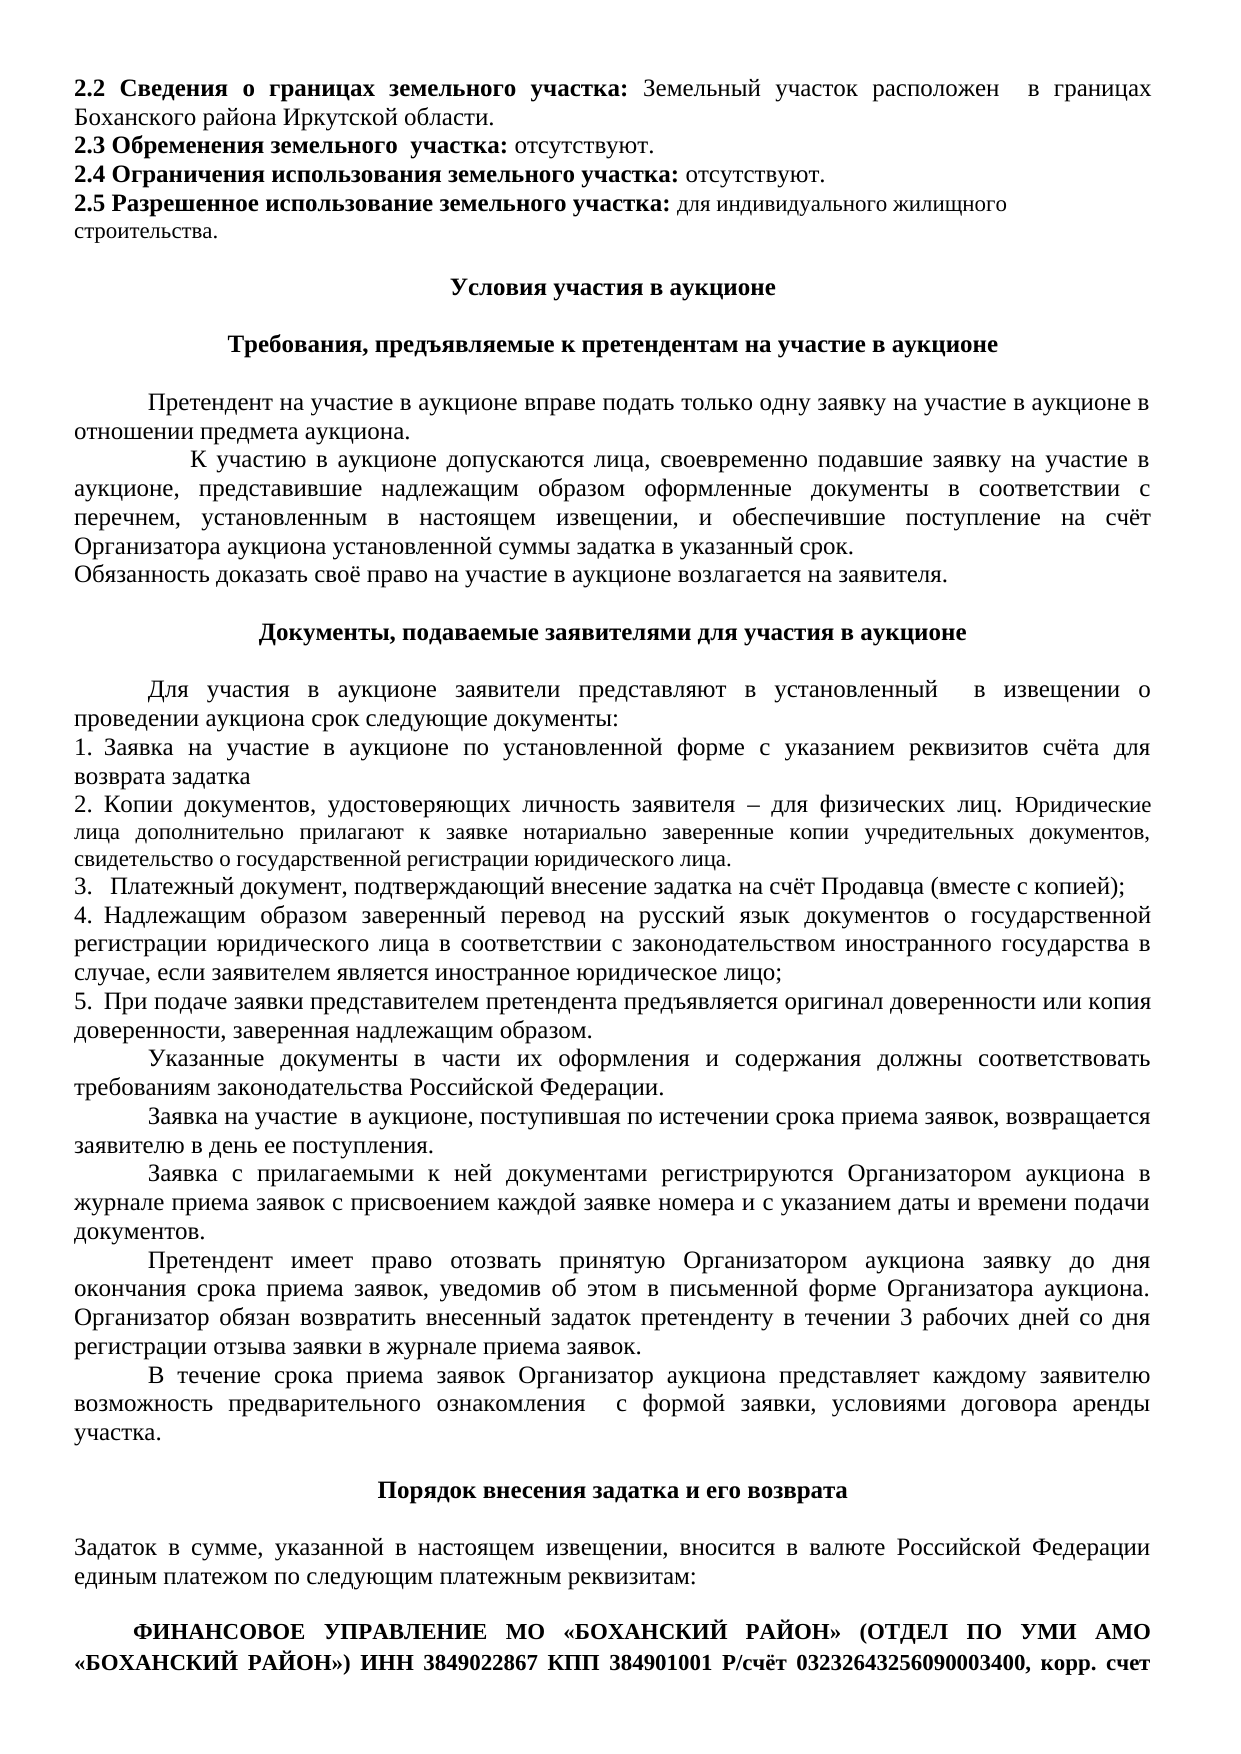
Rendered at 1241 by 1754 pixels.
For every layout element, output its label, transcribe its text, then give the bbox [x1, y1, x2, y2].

list Указанные документы в части их оформления и содержания должны соответствовать требованиям законодательства Российской Федерации. [74, 1043, 1152, 1101]
list При подаче заявки представителем претендента предъявляется оригинал доверенности или копия доверенности, заверенная надлежащим образом. [74, 986, 1152, 1043]
list Требования, предъявляемые к претендентам на участие в аукционе [74, 329, 1152, 358]
list Платежный документ, подтверждающий внесение задатка на счёт Продавца (вместе с копией); [74, 871, 1152, 900]
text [74, 1618, 1152, 1675]
list Для участия в аукционе заявители представляют в установленный в извещении о проведении аукциона срок следующие документы: [74, 674, 1152, 732]
list К участию в аукционе допускаются лица, своевременно подавшие заявку на участие в аукционе, представившие надлежащим образом оформленные документы в соответствии с перечнем, установленным в настоящем извещении, и обеспечившие поступление на счёт Организатора аукциона установленной суммы задатка в указанный срок. [74, 444, 1152, 559]
list 2.5 Разрешенное использование земельного участка: для индивидуального жилищного строительства. [74, 188, 1152, 243]
list Условия участия в аукционе [74, 272, 1152, 301]
list В течение срока приема заявок Организатор аукциона представляет каждому заявителю возможность предварительного ознакомления с формой заявки, условиями договора аренды участка. [74, 1360, 1152, 1446]
list Претендент на участие в аукционе вправе подать только одну заявку на участие в аукционе в отношении предмета аукциона. [74, 387, 1152, 444]
list Документы, подаваемые заявителями для участия в аукционе [74, 617, 1152, 646]
list Заявка на участие в аукционе по установленной форме с указанием реквизитов счёта для возврата задатка [74, 732, 1152, 789]
list Задаток в сумме, указанной в настоящем извещении, вносится в валюте Российской Федерации единым платежом по следующим платежным реквизитам: [74, 1532, 1152, 1590]
list Обязанность доказать своё право на участие в аукционе возлагается на заявителя. [74, 559, 1152, 588]
list Копии документов, удостоверяющих личность заявителя – для физических лиц. Юридические лица дополнительно прилагают к заявке нотариально заверенные копии учредительных документов, свидетельство о государственной регистрации юридического лица. [74, 789, 1152, 871]
list Порядок внесения задатка и его возврата [74, 1475, 1152, 1503]
list 2.4 Ограничения использования земельного участка: отсутствуют. [74, 159, 1152, 188]
list 2.3 Обременения земельного участка: отсутствуют. [74, 131, 1152, 159]
list Надлежащим образом заверенный перевод на русский язык документов о государственной регистрации юридического лица в соответствии с законодательством иностранного государства в случае, если заявителем является иностранное юридическое лицо; [74, 900, 1152, 986]
list Претендент имеет право отозвать принятую Организатором аукциона заявку до дня окончания срока приема заявок, уведомив об этом в письменной форме Организатора аукциона. Организатор обязан возвратить внесенный задаток претенденту в течении 3 рабочих дней со дня регистрации отзыва заявки в журнале приема заявок. [74, 1245, 1152, 1360]
list 2.2 Сведения о границах земельного участка: Земельный участок расположен в границах Боханского района Иркутской области. [74, 73, 1152, 131]
list Заявка с прилагаемыми к ней документами регистрируются Организатором аукциона в журнале приема заявок с присвоением каждой заявке номера и с указанием даты и времени подачи документов. [74, 1158, 1152, 1245]
list Заявка на участие в аукционе, поступившая по истечении срока приема заявок, возвращается заявителю в день ее поступления. [74, 1101, 1152, 1158]
